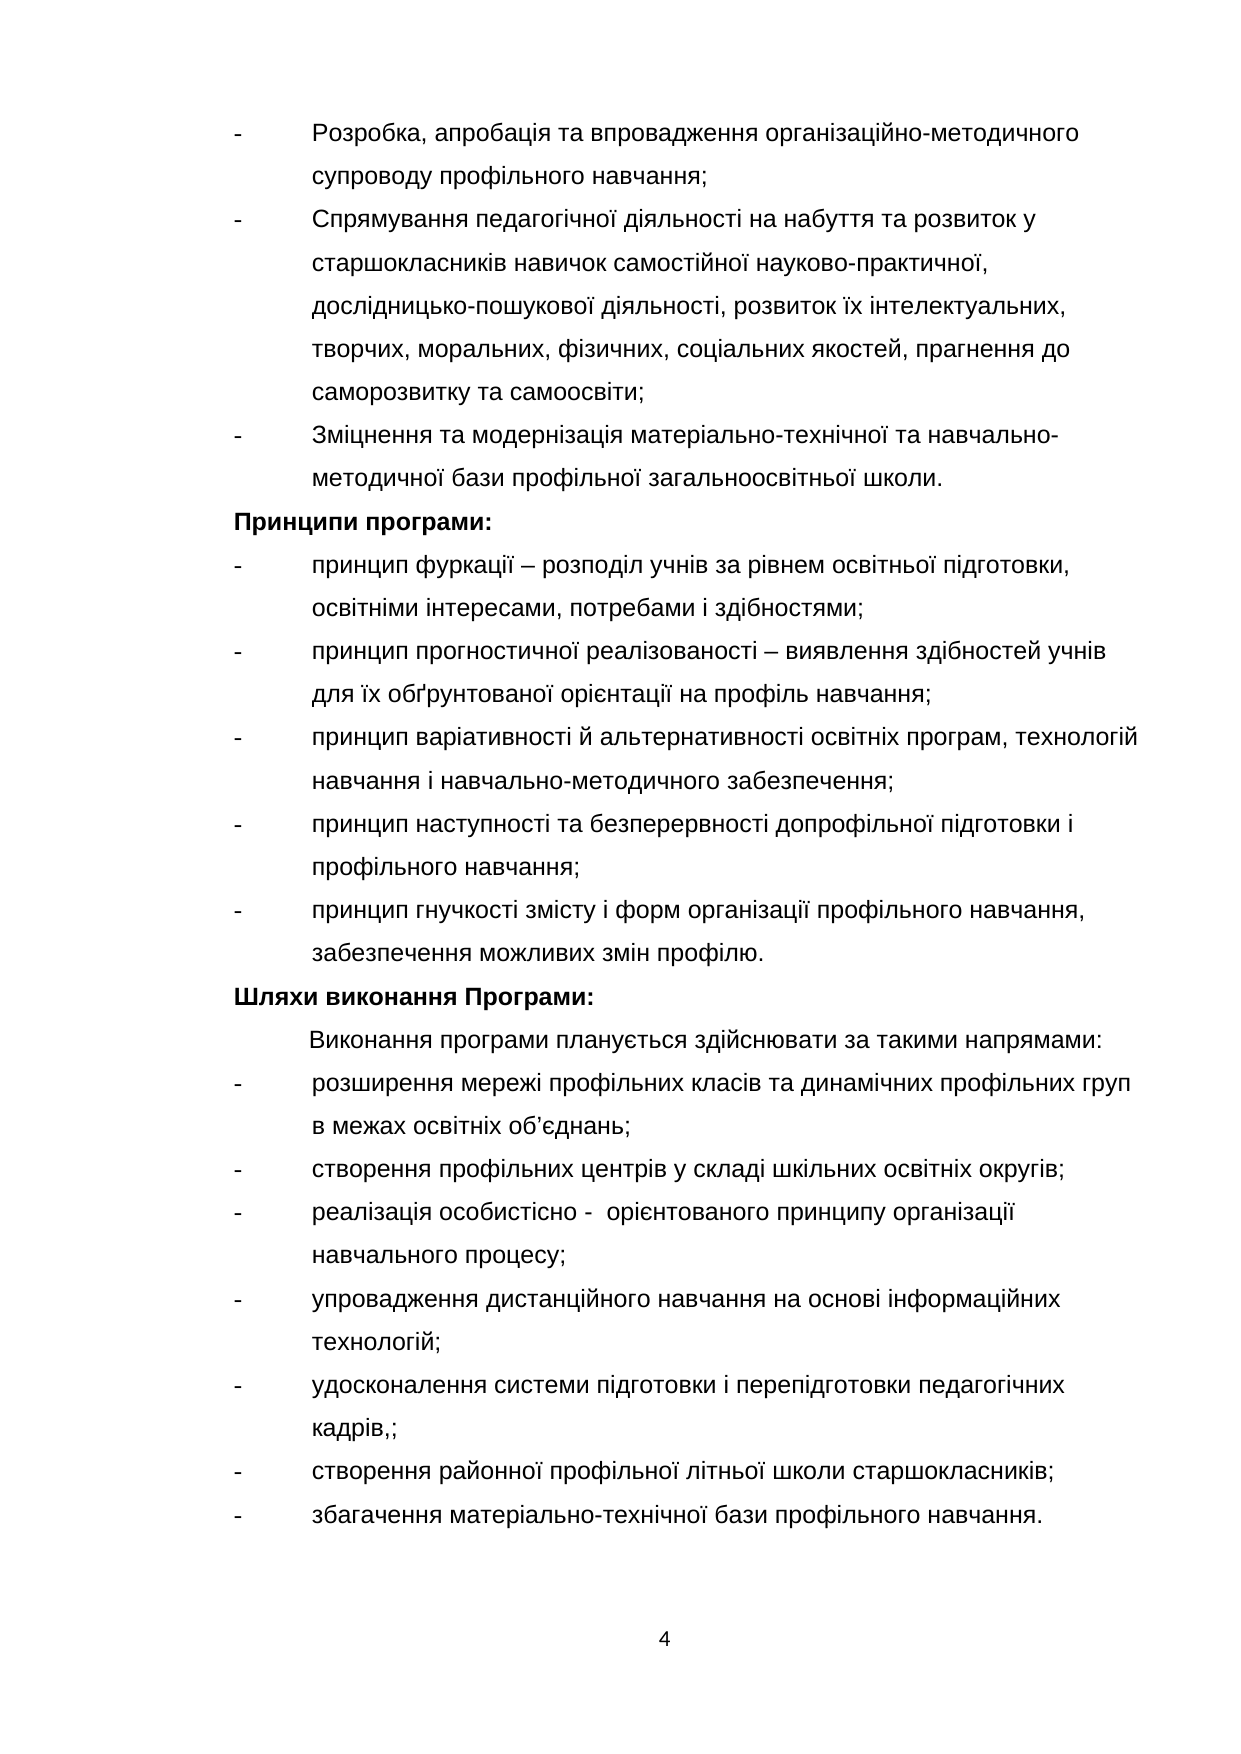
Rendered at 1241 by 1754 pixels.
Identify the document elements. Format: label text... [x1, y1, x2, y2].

list принцип прогностичної реалізованості – виявлення здібностей учнів для їх обґрунтованої орієнтації на профіль навчання; [233, 636, 1152, 708]
list розширення мережі профільних класів та динамічних профільних груп в межах освітніх об’єднань; [233, 1068, 1152, 1140]
text Принципи програми: [233, 507, 1152, 535]
list створення профільних центрів у складі шкільних освітніх округів; [233, 1154, 1152, 1183]
list принцип варіативності й альтернативності освітніх програм, технологій навчання і навчально-методичного забезпечення; [233, 722, 1152, 794]
list принцип наступності та безперервності допрофільної підготовки і профільного навчання; [233, 809, 1152, 881]
list принцип гнучкості змісту і форм організації профільного навчання, забезпечення можливих змін профілю. [233, 895, 1152, 967]
list удосконалення системи підготовки і перепідготовки педагогічних кадрів,; [233, 1370, 1152, 1442]
list створення районної профільної літньої школи старшокласників; [233, 1456, 1152, 1485]
list Зміцнення та модернізація матеріально-технічної та навчально-методичної бази профільної загальноосвітньої школи. [233, 420, 1152, 492]
text Шляхи виконання Програми: [233, 981, 1152, 1010]
list принцип фуркації – розподіл учнів за рівнем освітньої підготовки, освітніми інтересами, потребами і здібностями; [233, 550, 1152, 622]
list Спрямування педагогічної діяльності на набуття та розвиток у старшокласників навичок самостійної науково-практичної, дослідницько-пошукової діяльності, розвиток їх інтелектуальних, творчих, моральних, фізичних, соціальних якостей, прагнення до саморозвитку та самоосвіти; [233, 204, 1152, 406]
list збагачення матеріально-технічної бази профільного навчання. [233, 1499, 1152, 1528]
text Виконання програми планується здійснювати за такими напрямами: [233, 1024, 1152, 1053]
list Розробка, апробація та впровадження організаційно-методичного супроводу профільного навчання; [233, 118, 1152, 190]
list упровадження дистанційного навчання на основі інформаційних технологій; [233, 1284, 1152, 1356]
list реалізація особистісно - орієнтованого принципу організації навчального процесу; [233, 1197, 1152, 1269]
